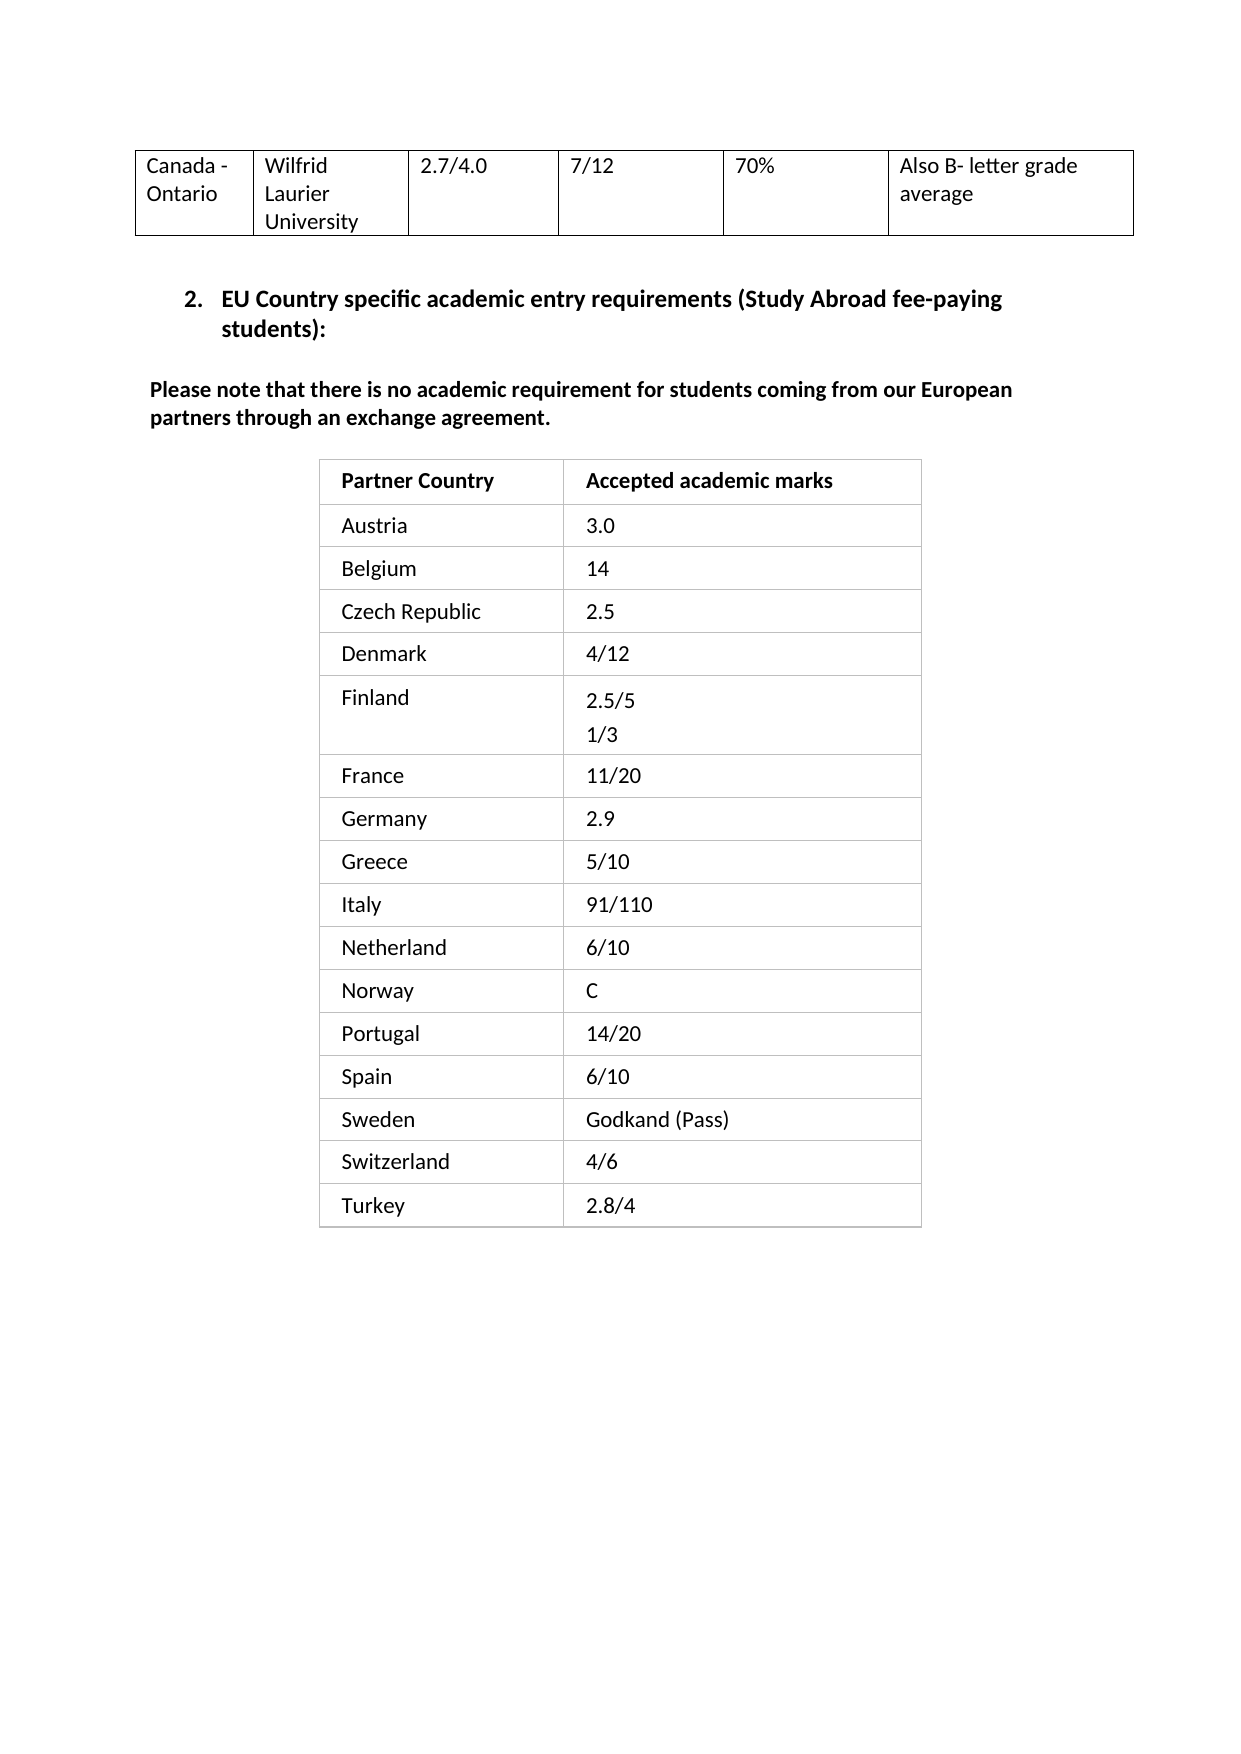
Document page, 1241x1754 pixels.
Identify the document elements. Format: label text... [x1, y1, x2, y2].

table_cell Finland [320, 676, 563, 754]
text Please note that there is no academic requirement for students coming from our European partners through an exchange agreement. [150, 375, 1090, 431]
table_cell 11/20 [564, 755, 921, 797]
table_cell 14 [564, 547, 921, 589]
table_cell 6/10 [564, 1056, 921, 1097]
table_cell Norway [320, 970, 563, 1012]
table_cell 7/12 [559, 151, 723, 235]
table_header Accepted academic marks [564, 460, 921, 503]
table_cell France [320, 755, 563, 797]
table_cell Netherland [320, 927, 563, 969]
table_cell 2.5 [564, 590, 921, 632]
table_cell 2.8/4 [564, 1184, 921, 1226]
table_cell Canada - Ontario [136, 151, 253, 235]
table_cell Godkand (Pass) [564, 1099, 921, 1140]
table_cell 2.5/5 1/3 [564, 676, 921, 754]
table_cell Portugal [320, 1013, 563, 1054]
table_cell 4/12 [564, 633, 921, 675]
table_cell Spain [320, 1056, 563, 1097]
table_cell Czech Republic [320, 590, 563, 632]
table_cell Austria [320, 505, 563, 546]
table_cell 4/6 [564, 1141, 921, 1183]
table_cell 91/110 [564, 884, 921, 926]
table_cell Turkey [320, 1184, 563, 1226]
table_cell 6/10 [564, 927, 921, 969]
table_cell 5/10 [564, 841, 921, 883]
table_cell Denmark [320, 633, 563, 675]
table_cell Greece [320, 841, 563, 883]
table_cell Belgium [320, 547, 563, 589]
table_cell 70% [724, 151, 888, 235]
table_header Partner Country [320, 460, 563, 503]
list EU Country specific academic entry requirements (Study Abroad fee-paying students): [184, 283, 1090, 344]
table_cell 3.0 [564, 505, 921, 546]
table_cell Italy [320, 884, 563, 926]
table_cell 14/20 [564, 1013, 921, 1054]
table_cell C [564, 970, 921, 1012]
table_cell 2.7/4.0 [409, 151, 558, 235]
table_cell 2.9 [564, 798, 921, 840]
table_cell Sweden [320, 1099, 563, 1140]
table_cell Wilfrid Laurier University [254, 151, 408, 235]
table_cell Germany [320, 798, 563, 840]
table_cell Switzerland [320, 1141, 563, 1183]
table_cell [889, 151, 1133, 235]
